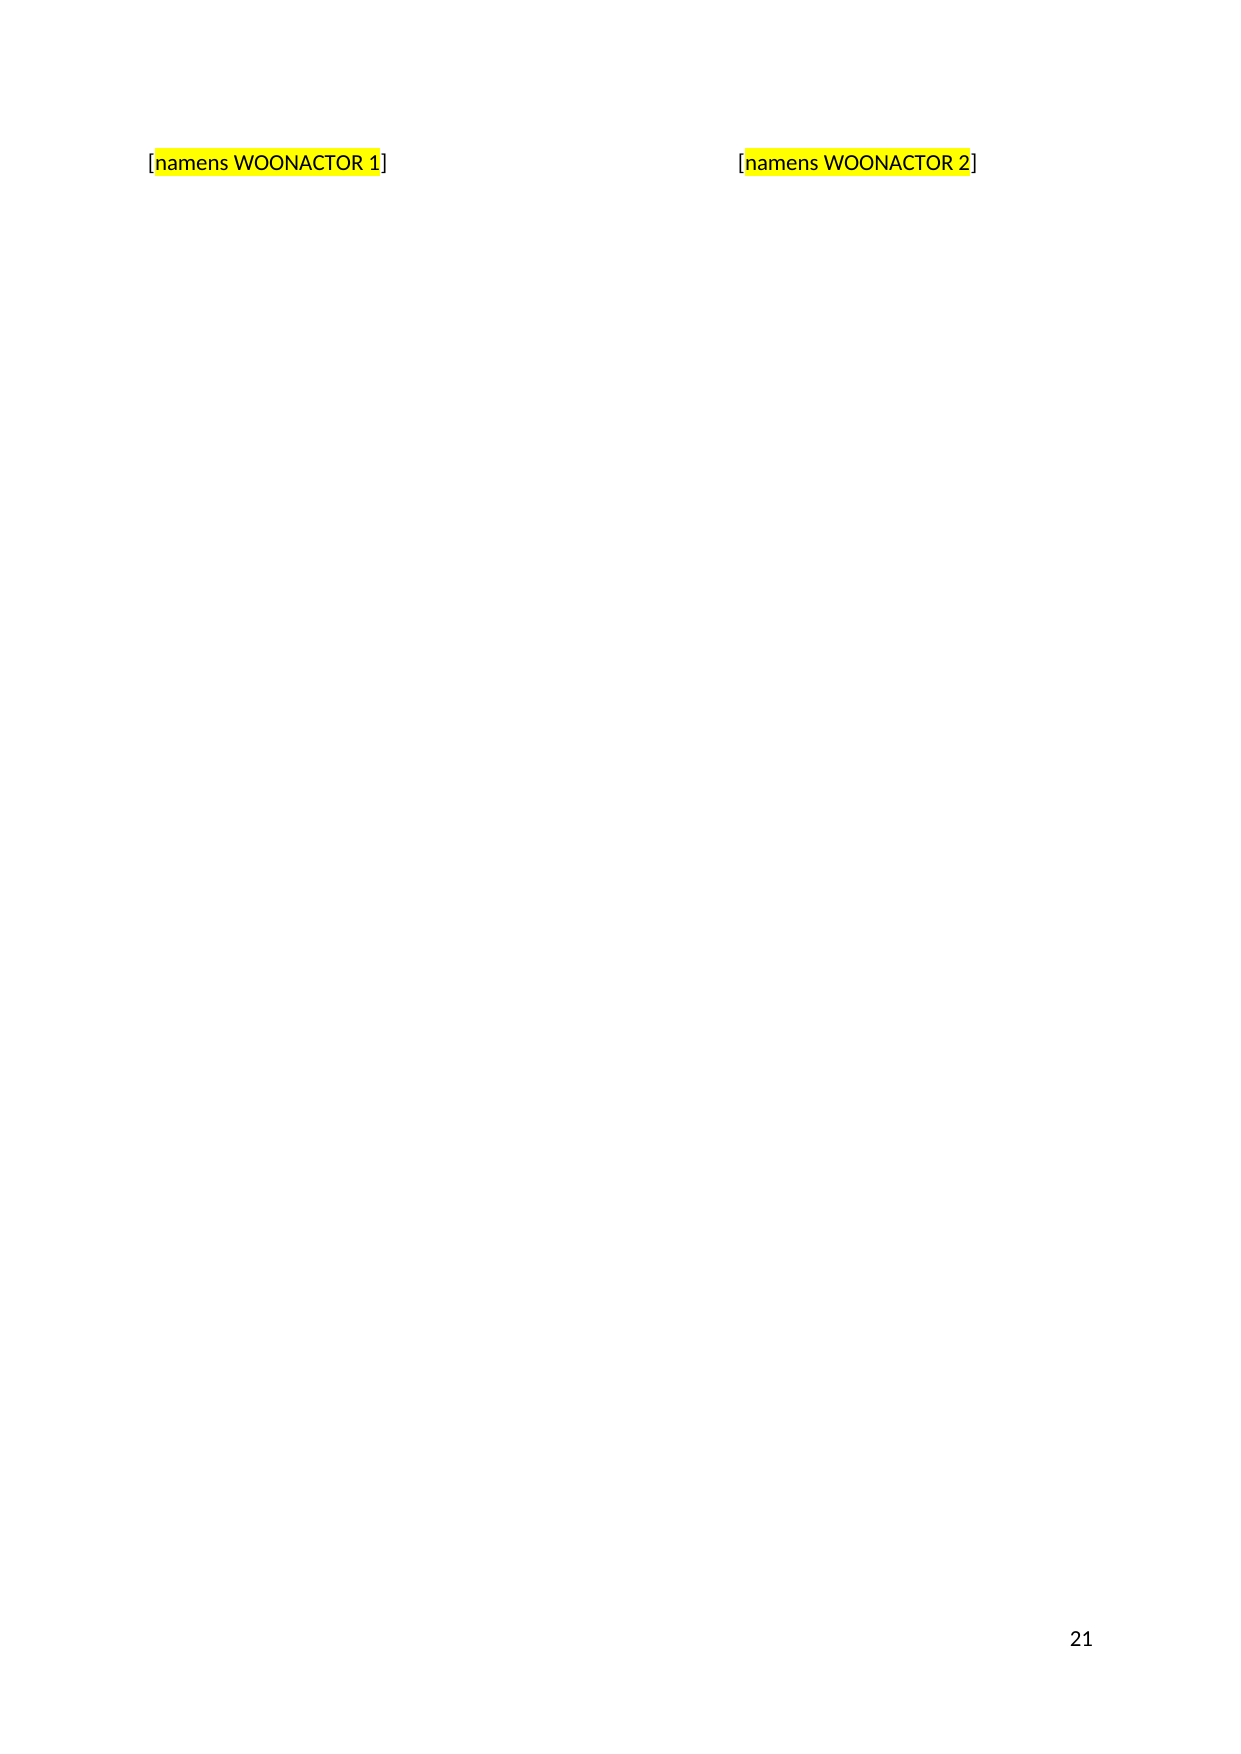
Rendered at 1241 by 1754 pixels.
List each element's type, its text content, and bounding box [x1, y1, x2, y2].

text [namens WOONACTOR 1] [namens WOONACTOR 2] [970, 148, 1093, 176]
text [namens WOONACTOR 1] [namens WOONACTOR 2] [380, 148, 745, 176]
